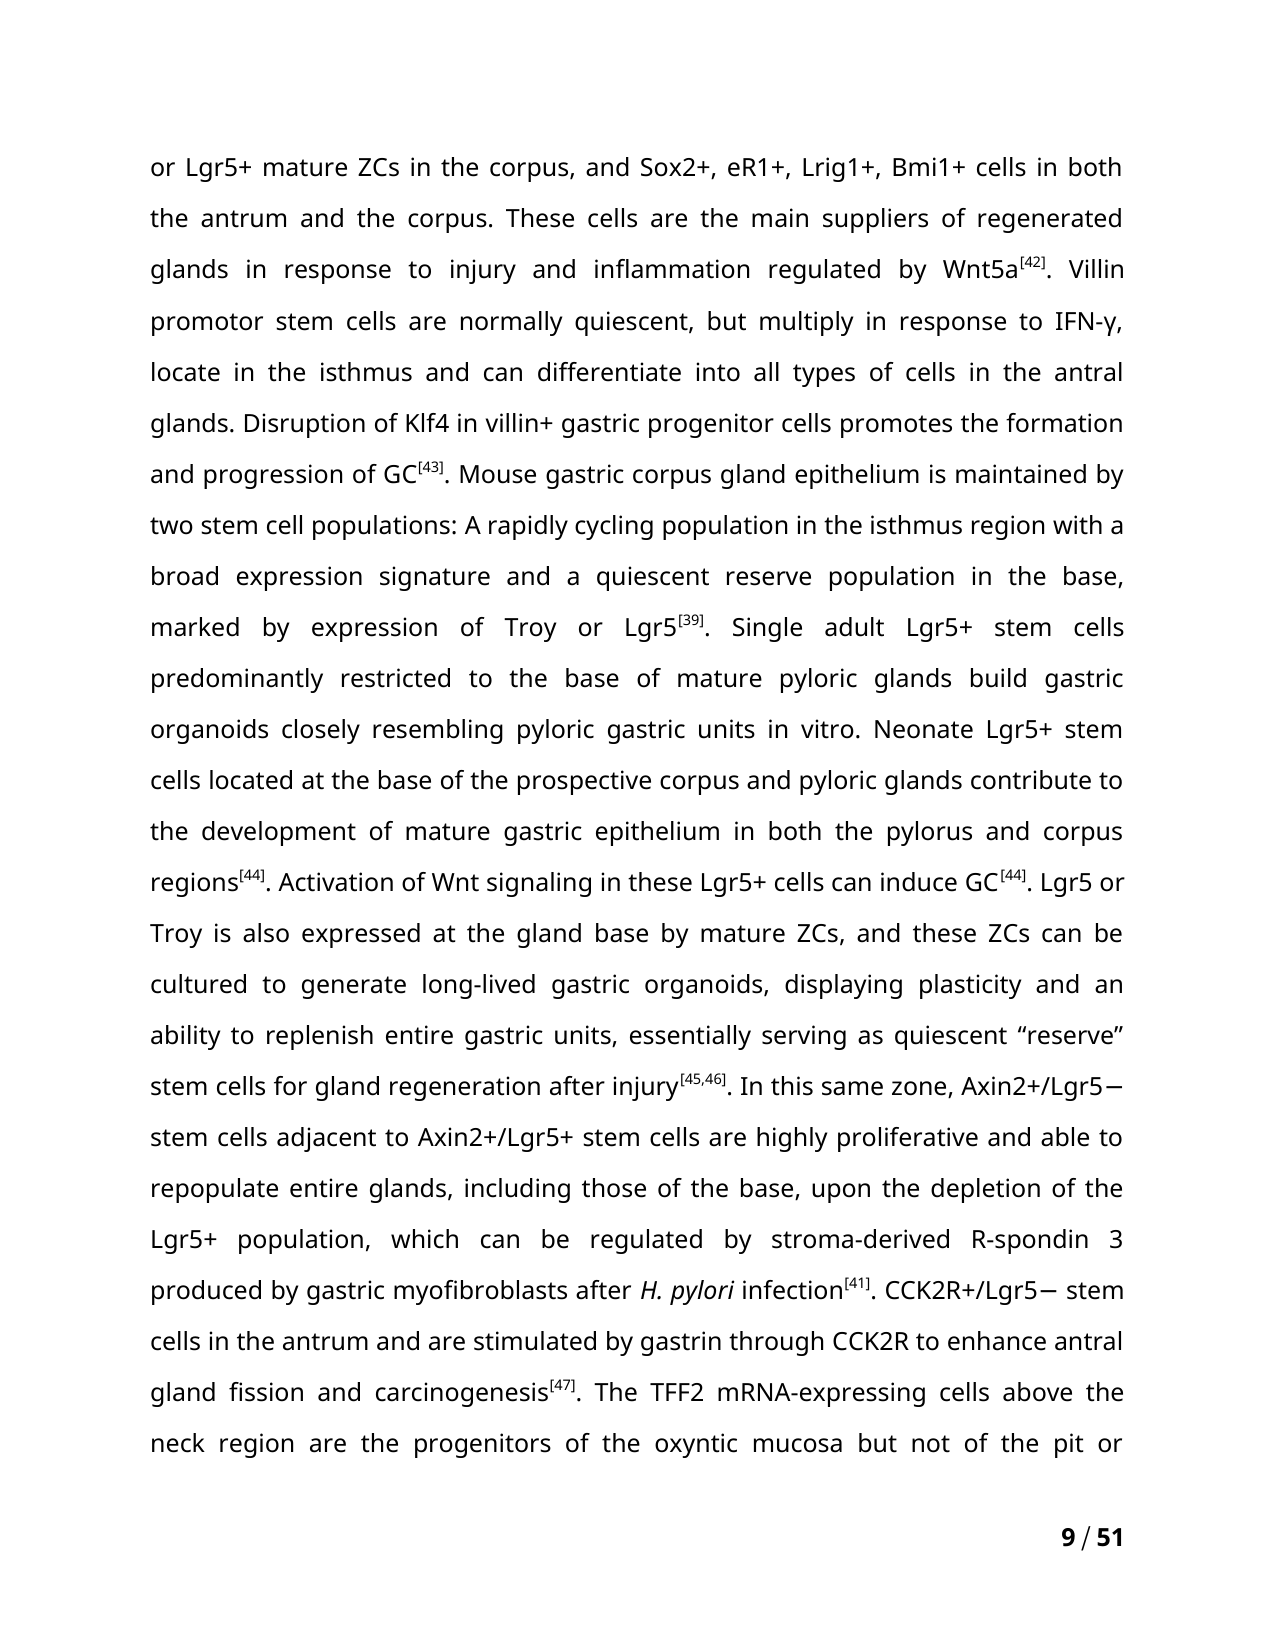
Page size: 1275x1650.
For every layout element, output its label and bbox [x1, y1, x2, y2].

text [150, 150, 1125, 1460]
